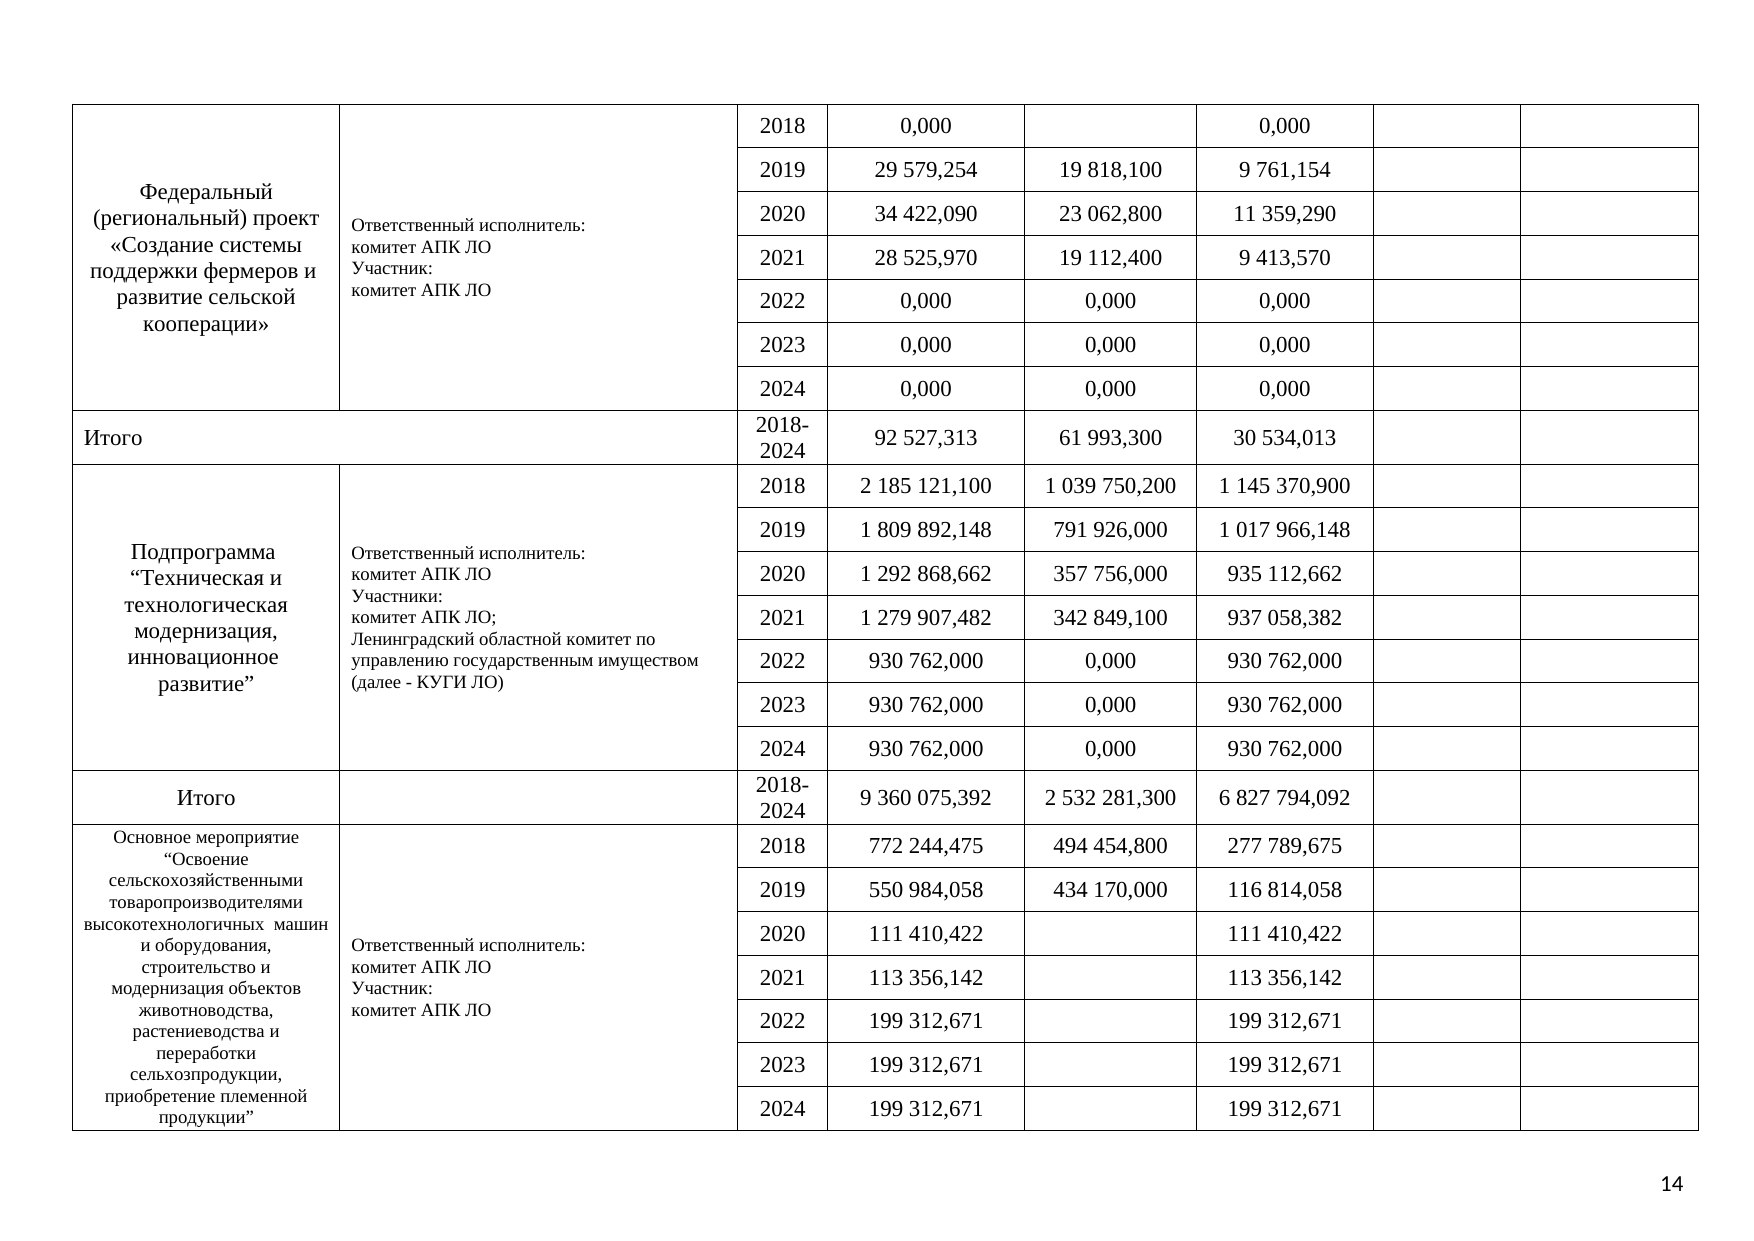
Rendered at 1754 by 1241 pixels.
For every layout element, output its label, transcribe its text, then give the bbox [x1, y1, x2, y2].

table_cell [1374, 727, 1520, 770]
table_cell Основное мероприятие “Освоение сельскохозяйственными товаропроизводителями высокотехнологичных машин и оборудования, строительство и модернизация объектов животноводства, растениеводства и переработки сельхозпродукции, приобретение племенной продукции” [73, 825, 339, 1130]
table_cell [1374, 411, 1520, 463]
table_cell 2024 [738, 367, 827, 410]
table_cell 199 312,671 [1197, 1000, 1373, 1042]
table_cell [1521, 683, 1698, 726]
table_cell [1374, 596, 1520, 638]
table_cell [1521, 280, 1698, 322]
table_cell 434 170,000 [1025, 868, 1196, 911]
table_cell 277 789,675 [1197, 825, 1373, 867]
table_cell 2018-2024 [738, 411, 827, 463]
table_cell 0,000 [1197, 280, 1373, 322]
table_cell [1374, 192, 1520, 235]
table_cell [1025, 105, 1196, 147]
table_cell [1374, 1043, 1520, 1086]
table_cell 494 454,800 [1025, 825, 1196, 867]
table_cell [1374, 640, 1520, 682]
table_cell 2018-2024 [738, 771, 827, 823]
table_cell 2018 [738, 465, 827, 507]
table_cell [1521, 596, 1698, 638]
table_cell 930 762,000 [1197, 640, 1373, 682]
table_cell [1374, 825, 1520, 867]
table_cell 2023 [738, 683, 827, 726]
table_cell 199 312,671 [1197, 1043, 1373, 1086]
table_cell 19 112,400 [1025, 236, 1196, 278]
table_cell [1521, 552, 1698, 595]
table_cell [1374, 1000, 1520, 1042]
table_cell [1374, 552, 1520, 595]
table_cell 11 359,290 [1197, 192, 1373, 235]
table_cell 2022 [738, 1000, 827, 1042]
table_cell 2023 [738, 1043, 827, 1086]
table_cell [1521, 465, 1698, 507]
table_cell [1521, 105, 1698, 147]
table_cell [1521, 727, 1698, 770]
table_cell [1374, 236, 1520, 278]
table_cell 930 762,000 [828, 727, 1024, 770]
table_cell [1521, 1087, 1698, 1130]
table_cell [340, 825, 737, 1130]
table_cell 92 527,313 [828, 411, 1024, 463]
table_cell 2020 [738, 552, 827, 595]
table_cell 2020 [738, 192, 827, 235]
table_cell Подпрограмма “Техническая и технологическая модернизация, инновационное развитие” [73, 465, 339, 770]
table_cell 0,000 [828, 105, 1024, 147]
table_cell [1374, 465, 1520, 507]
table_cell 0,000 [828, 367, 1024, 410]
table_cell 1 809 892,148 [828, 508, 1024, 551]
table_cell 0,000 [828, 323, 1024, 366]
table_cell 0,000 [1197, 323, 1373, 366]
table_cell [1374, 508, 1520, 551]
table_cell Итого [73, 771, 339, 823]
table_cell 2018 [738, 105, 827, 147]
table_cell 23 062,800 [1025, 192, 1196, 235]
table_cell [340, 105, 737, 410]
table_cell 2023 [738, 323, 827, 366]
table_cell 0,000 [1025, 640, 1196, 682]
table_cell 2018 [738, 825, 827, 867]
table_cell 937 058,382 [1197, 596, 1373, 638]
table_cell [1521, 825, 1698, 867]
table_cell 1 292 868,662 [828, 552, 1024, 595]
table_cell 0,000 [1025, 323, 1196, 366]
table_cell 6 827 794,092 [1197, 771, 1373, 823]
table_cell 113 356,142 [828, 956, 1024, 998]
table_cell 1 017 966,148 [1197, 508, 1373, 551]
table_cell 199 312,671 [828, 1000, 1024, 1042]
table_cell [1521, 411, 1698, 463]
table_cell 111 410,422 [1197, 912, 1373, 955]
table_cell Ответственный исполнитель: комитет АПК ЛО Участники: комитет АПК ЛО; Ленинградский областной комитет по управлению государственным имуществом (далее - КУГИ ЛО) [340, 465, 737, 770]
table_cell 9 761,154 [1197, 148, 1373, 191]
table_cell 2020 [738, 912, 827, 955]
table_cell 2019 [738, 868, 827, 911]
table_cell 2021 [738, 236, 827, 278]
table_cell [1521, 771, 1698, 823]
table_cell [1025, 1043, 1196, 1086]
table_cell 0,000 [828, 280, 1024, 322]
table_cell 199 312,671 [828, 1087, 1024, 1130]
table_cell [1374, 683, 1520, 726]
table_cell 1 145 370,900 [1197, 465, 1373, 507]
table_cell 2019 [738, 508, 827, 551]
table_cell 9 413,570 [1197, 236, 1373, 278]
table_cell 2024 [738, 727, 827, 770]
table_cell 2 532 281,300 [1025, 771, 1196, 823]
table_cell 2024 [738, 1087, 827, 1130]
table_cell [1374, 280, 1520, 322]
table_cell 116 814,058 [1197, 868, 1373, 911]
table_cell 772 244,475 [828, 825, 1024, 867]
table_cell 111 410,422 [828, 912, 1024, 955]
table_cell 2022 [738, 640, 827, 682]
table_cell [1521, 1000, 1698, 1042]
table_cell 113 356,142 [1197, 956, 1373, 998]
table_cell 930 762,000 [828, 640, 1024, 682]
table_cell 791 926,000 [1025, 508, 1196, 551]
table_cell 199 312,671 [1197, 1087, 1373, 1130]
table_cell [1374, 771, 1520, 823]
table_cell [1374, 105, 1520, 147]
table_cell [340, 771, 737, 823]
table_cell 61 993,300 [1025, 411, 1196, 463]
table_cell [1521, 868, 1698, 911]
table_cell 2019 [738, 148, 827, 191]
table_cell [1025, 1087, 1196, 1130]
table_cell 1 279 907,482 [828, 596, 1024, 638]
table_cell 2021 [738, 596, 827, 638]
table_cell 935 112,662 [1197, 552, 1373, 595]
table_cell 930 762,000 [1197, 683, 1373, 726]
table_cell 19 818,100 [1025, 148, 1196, 191]
table_cell [1374, 956, 1520, 998]
table_cell [1521, 192, 1698, 235]
table_cell 550 984,058 [828, 868, 1024, 911]
table_cell 357 756,000 [1025, 552, 1196, 595]
table_cell 0,000 [1025, 683, 1196, 726]
table_cell [1025, 956, 1196, 998]
table_cell 930 762,000 [1197, 727, 1373, 770]
table_cell 28 525,970 [828, 236, 1024, 278]
table_cell [1374, 323, 1520, 366]
table_cell 0,000 [1025, 280, 1196, 322]
table_cell 0,000 [1197, 367, 1373, 410]
table_cell 9 360 075,392 [828, 771, 1024, 823]
table_cell [1374, 912, 1520, 955]
table_cell [1374, 1087, 1520, 1130]
table_cell [1521, 323, 1698, 366]
table_cell 2022 [738, 280, 827, 322]
table_cell [1521, 367, 1698, 410]
table_cell 1 039 750,200 [1025, 465, 1196, 507]
table_cell Итого [73, 411, 737, 463]
table_cell 0,000 [1197, 105, 1373, 147]
table_cell 2 185 121,100 [828, 465, 1024, 507]
table_cell 342 849,100 [1025, 596, 1196, 638]
table_cell 930 762,000 [828, 683, 1024, 726]
table_cell [1025, 912, 1196, 955]
table_cell 2021 [738, 956, 827, 998]
table_cell [1025, 1000, 1196, 1042]
table_cell 34 422,090 [828, 192, 1024, 235]
table_cell [1521, 640, 1698, 682]
table_cell [1374, 868, 1520, 911]
table_cell [1374, 148, 1520, 191]
table_cell [1521, 508, 1698, 551]
table_cell [1521, 956, 1698, 998]
table_cell [1521, 1043, 1698, 1086]
table_cell [1521, 912, 1698, 955]
table_cell 30 534,013 [1197, 411, 1373, 463]
table_cell 0,000 [1025, 727, 1196, 770]
table_cell [1521, 148, 1698, 191]
table_cell 0,000 [1025, 367, 1196, 410]
table_cell Федеральный (региональный) проект «Создание системы поддержки фермеров и развитие сельской кооперации» [73, 105, 339, 410]
table_cell [1374, 367, 1520, 410]
table_cell [1521, 236, 1698, 278]
table_cell 199 312,671 [828, 1043, 1024, 1086]
table_cell 29 579,254 [828, 148, 1024, 191]
